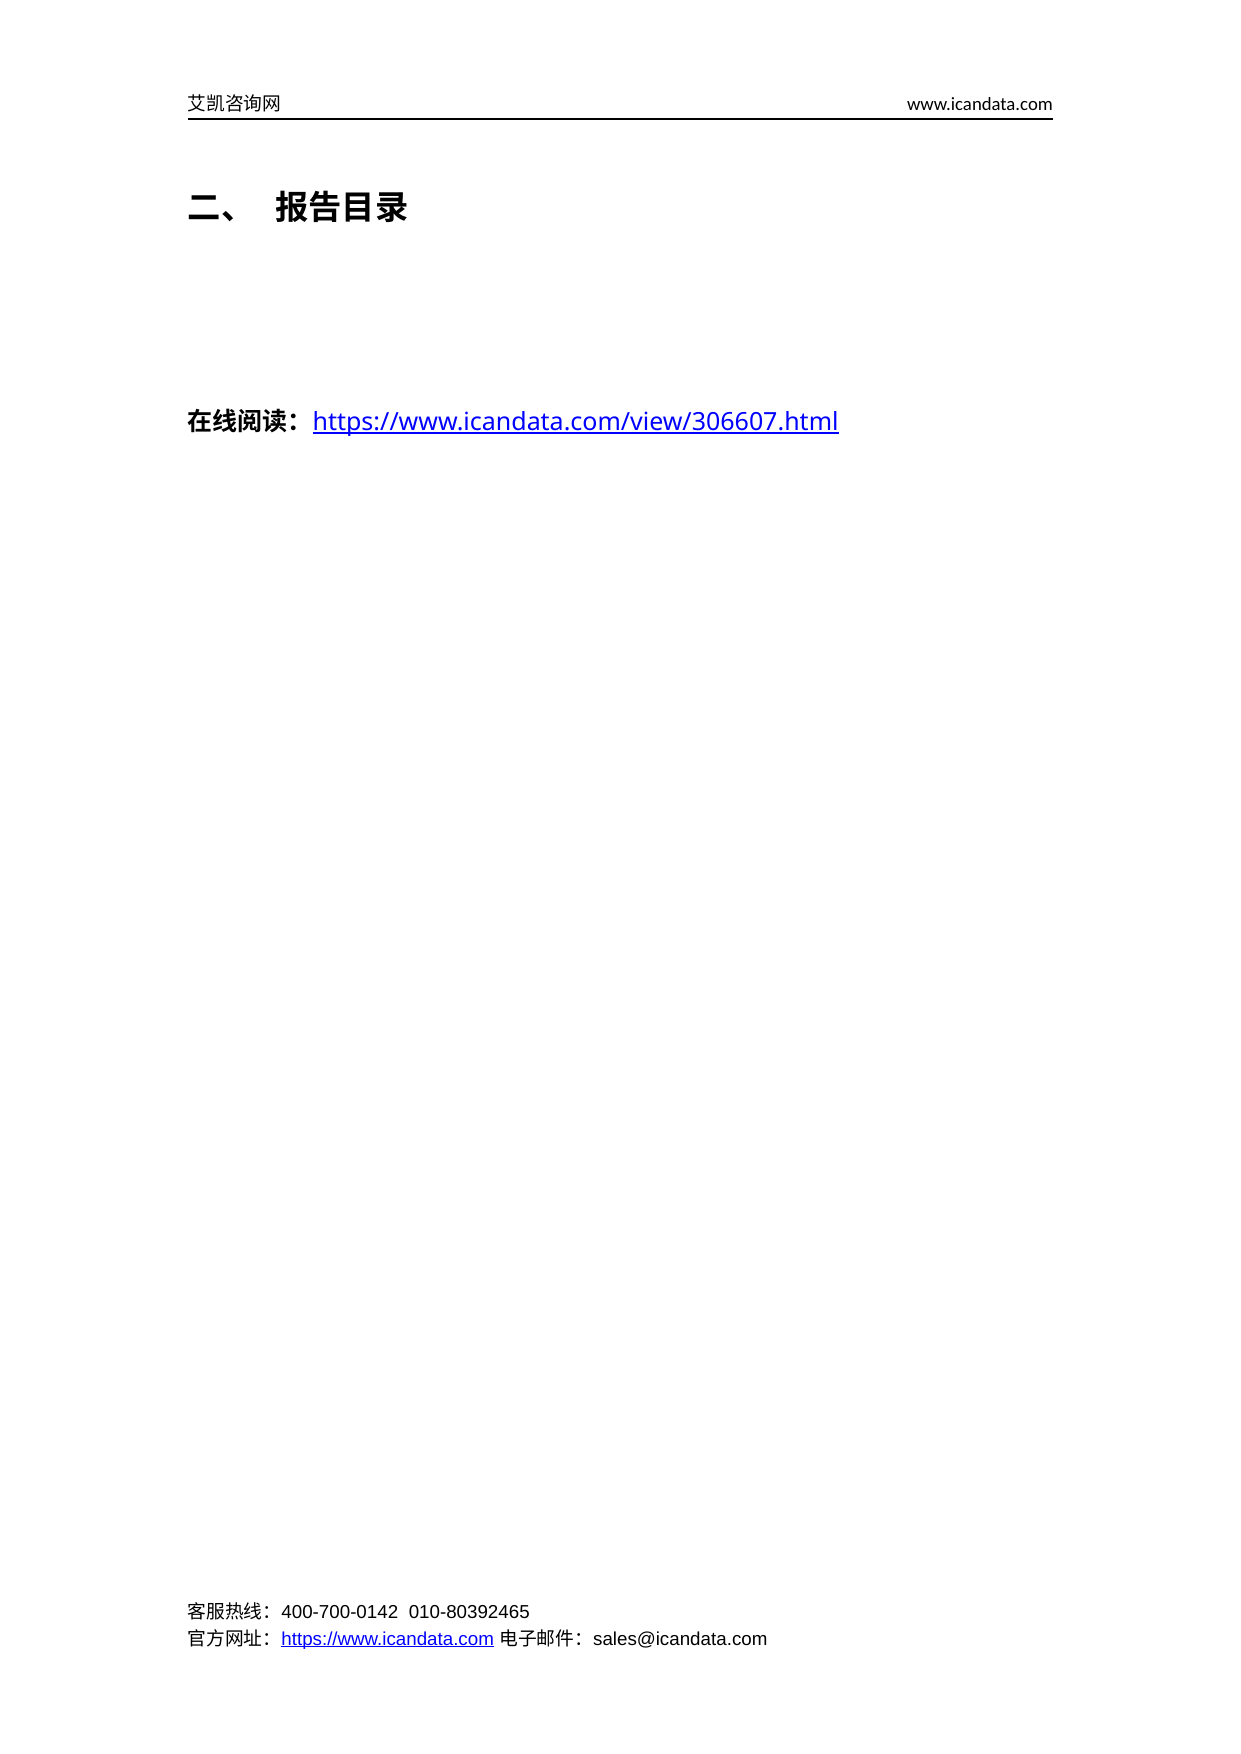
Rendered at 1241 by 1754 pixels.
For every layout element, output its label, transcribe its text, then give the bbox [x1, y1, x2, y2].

subtitle 报告目录 [187, 172, 1053, 237]
text 在线阅读：https://www.icandata.com/view/306607.html [187, 387, 1053, 452]
